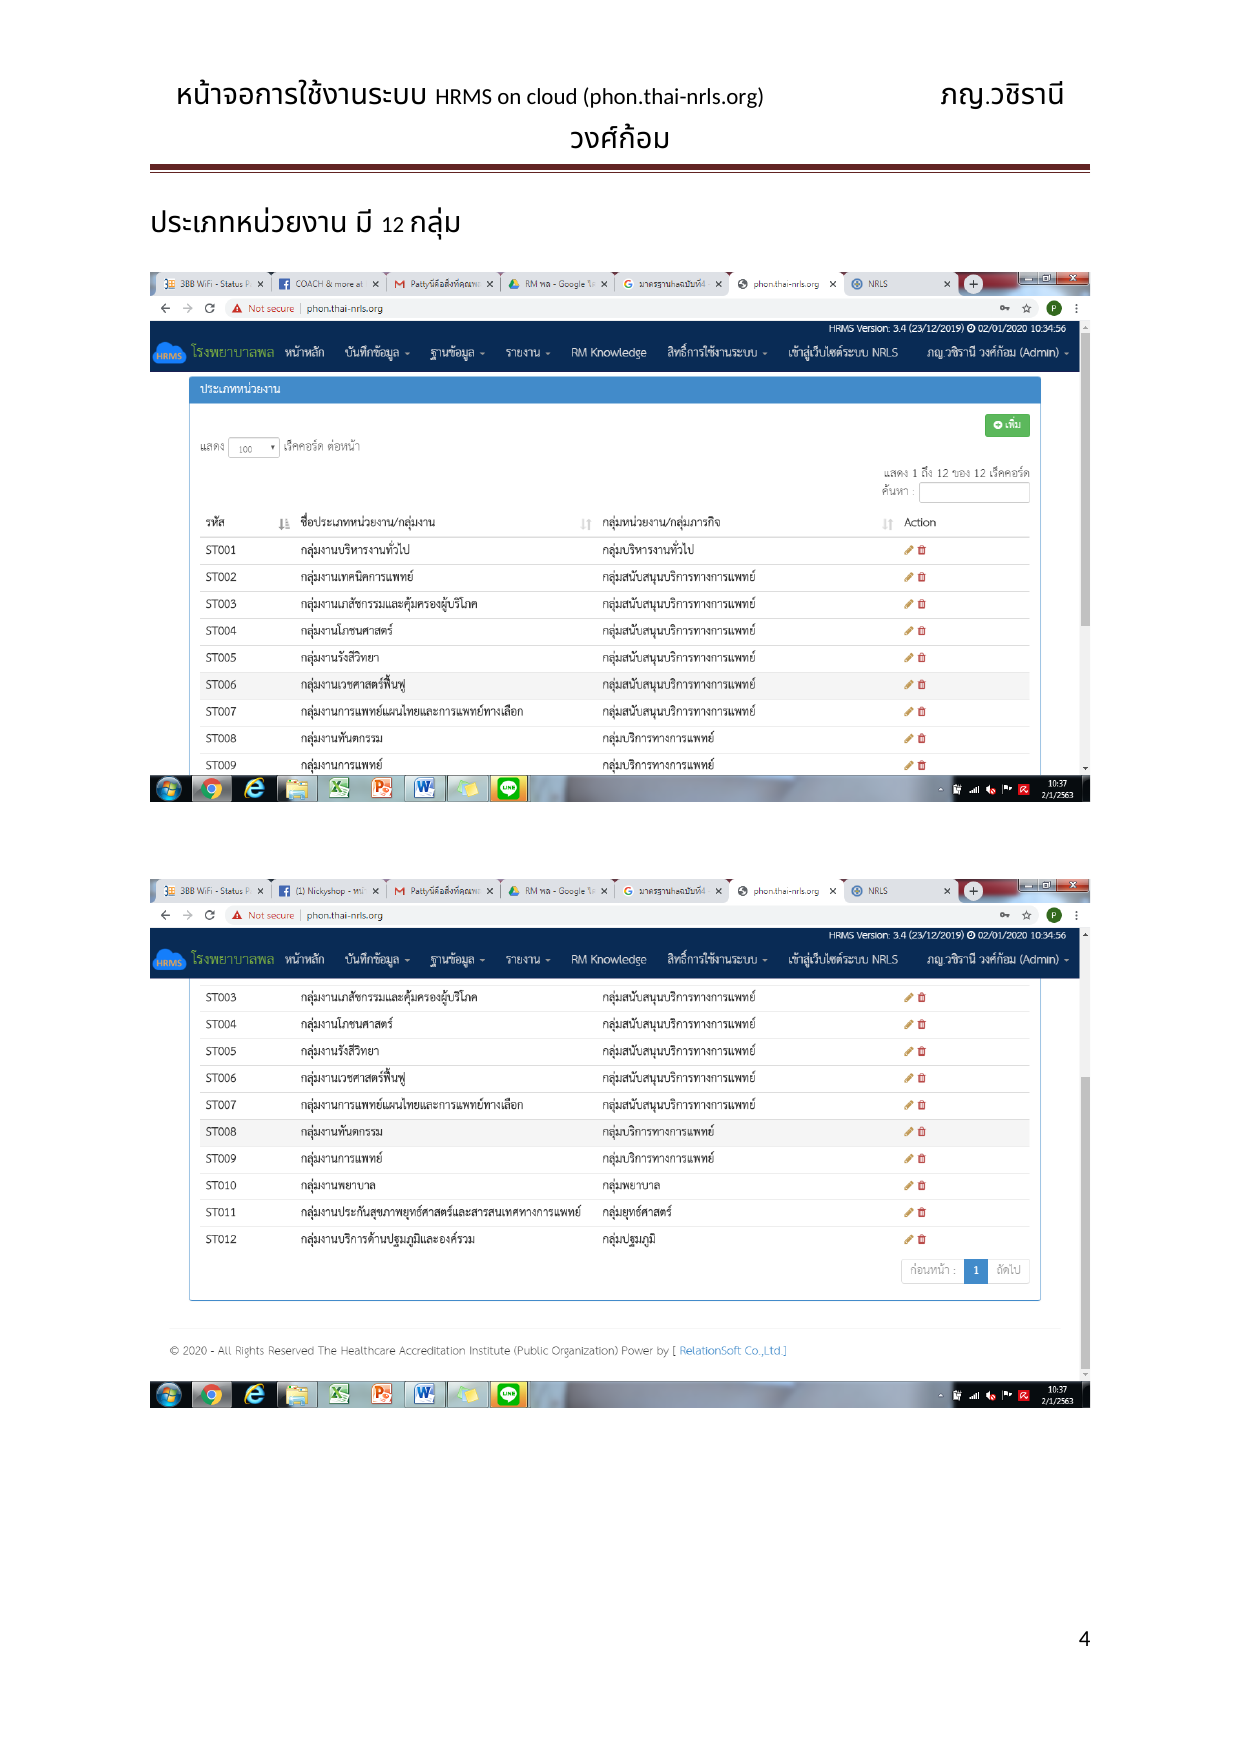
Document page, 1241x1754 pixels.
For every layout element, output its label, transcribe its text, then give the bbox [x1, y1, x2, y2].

text ประเภทหน่วยงาน มี 12 กลุ่ม [150, 201, 1090, 245]
picture [150, 272, 1091, 802]
picture [150, 879, 1091, 1408]
